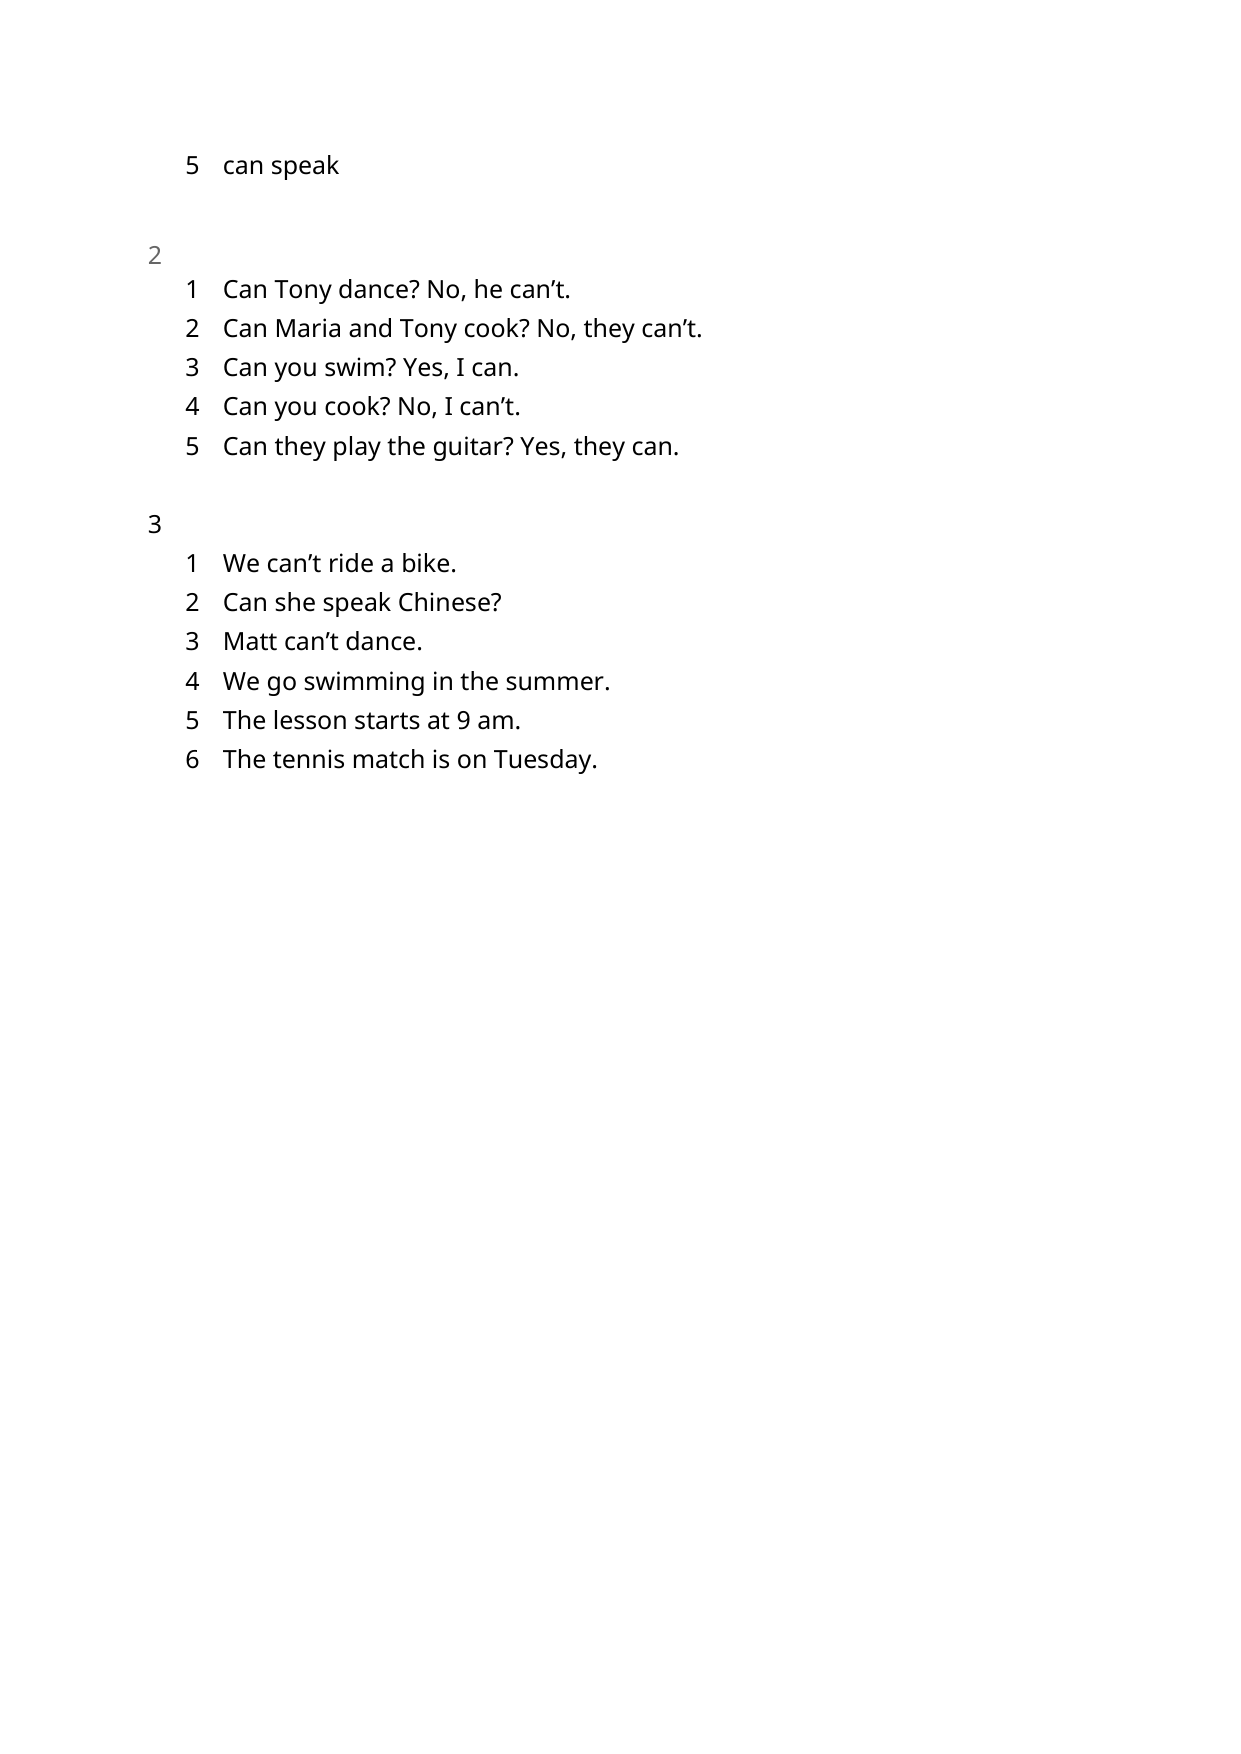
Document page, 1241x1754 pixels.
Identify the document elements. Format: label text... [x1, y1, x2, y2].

list Can you cook? No, I can’t. [185, 389, 1093, 423]
list Can they play the guitar? Yes, they can. [185, 428, 1093, 462]
list We can’t ride a bike. [185, 546, 1093, 580]
list Can you swim? Yes, I can. [185, 350, 1093, 384]
list Can she speak Chinese? [185, 585, 1093, 619]
list The tennis match is on Tuesday. [185, 742, 1093, 776]
list Can Maria and Tony cook? No, they can’t. [185, 311, 1093, 345]
list We go swimming in the summer. [185, 663, 1093, 697]
list The lesson starts at 9 am. [185, 702, 1093, 736]
list can speak [185, 148, 1093, 182]
list Can Tony dance? No, he can’t. [185, 272, 1093, 306]
list Matt can’t dance. [185, 624, 1093, 658]
text 2 [148, 237, 1093, 272]
text 3 [148, 507, 1093, 541]
